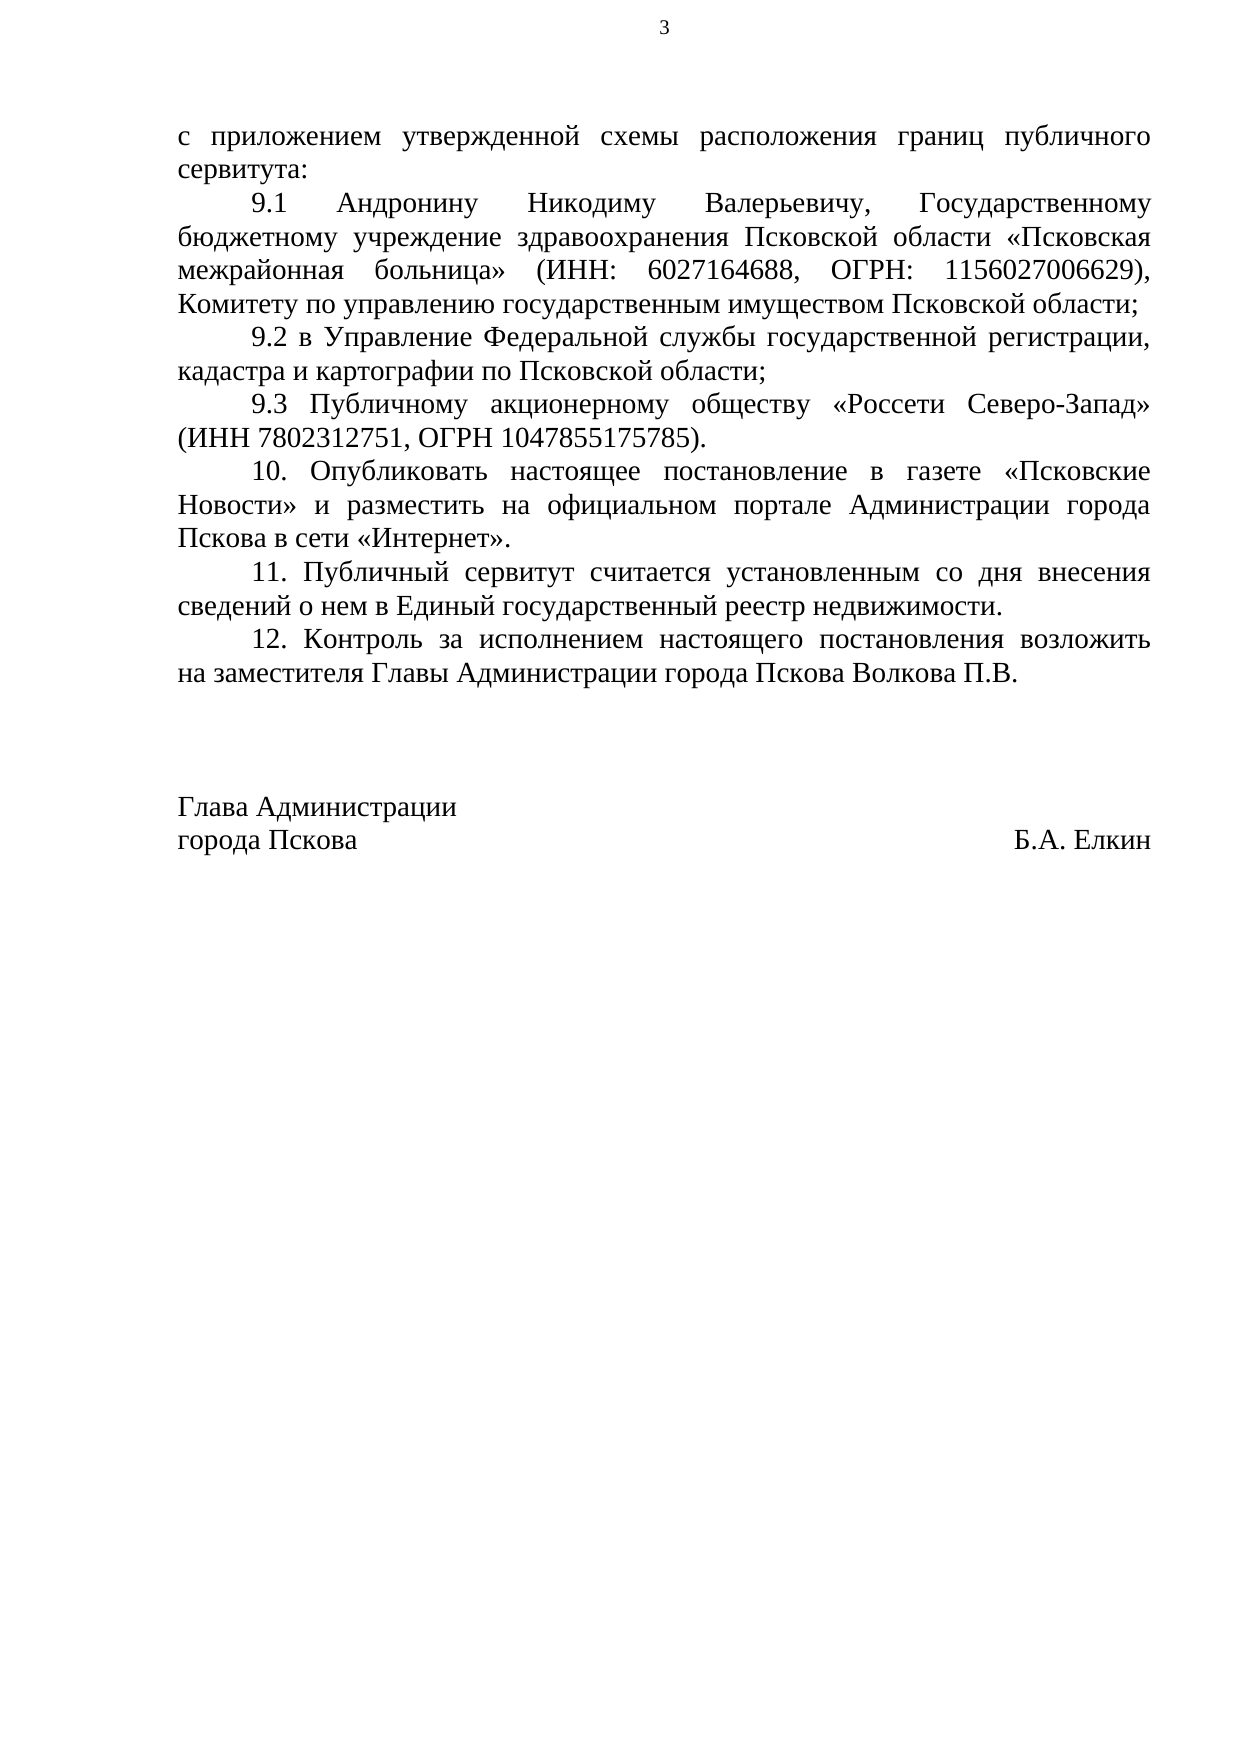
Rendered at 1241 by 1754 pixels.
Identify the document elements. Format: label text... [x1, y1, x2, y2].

text Глава Администрации [177, 789, 1152, 822]
text 9.2 в Управление Федеральной службы государственной регистрации, кадастра и картографии по Псковской области; [177, 319, 1152, 386]
text города Пскова Б.А. Елкин [177, 822, 1152, 856]
text 9.3 Публичному акционерному обществу «Россети Северо-Запад» (ИНН 7802312751, ОГРН 1047855175785). [177, 386, 1152, 453]
text 10. Опубликовать настоящее постановление в газете «Псковские Новости» и разместить на официальном портале Администрации города Пскова в сети «Интернет». [177, 453, 1152, 554]
text 12. Контроль за исполнением настоящего постановления возложить на заместителя Главы Администрации города Пскова Волкова П.В. [177, 621, 1152, 688]
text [177, 118, 1152, 185]
text 11. Публичный сервитут считается установленным со дня внесения сведений о нем в Единый государственный реестр недвижимости. [177, 554, 1152, 621]
text 9.1 Андронину Никодиму Валерьевичу, Государственному бюджетному учреждение здравоохранения Псковской области «Псковская межрайонная больница» (ИНН: 6027164688, ОГРН: 1156027006629), Комитету по управлению государственным имуществом Псковской области; [177, 185, 1152, 319]
